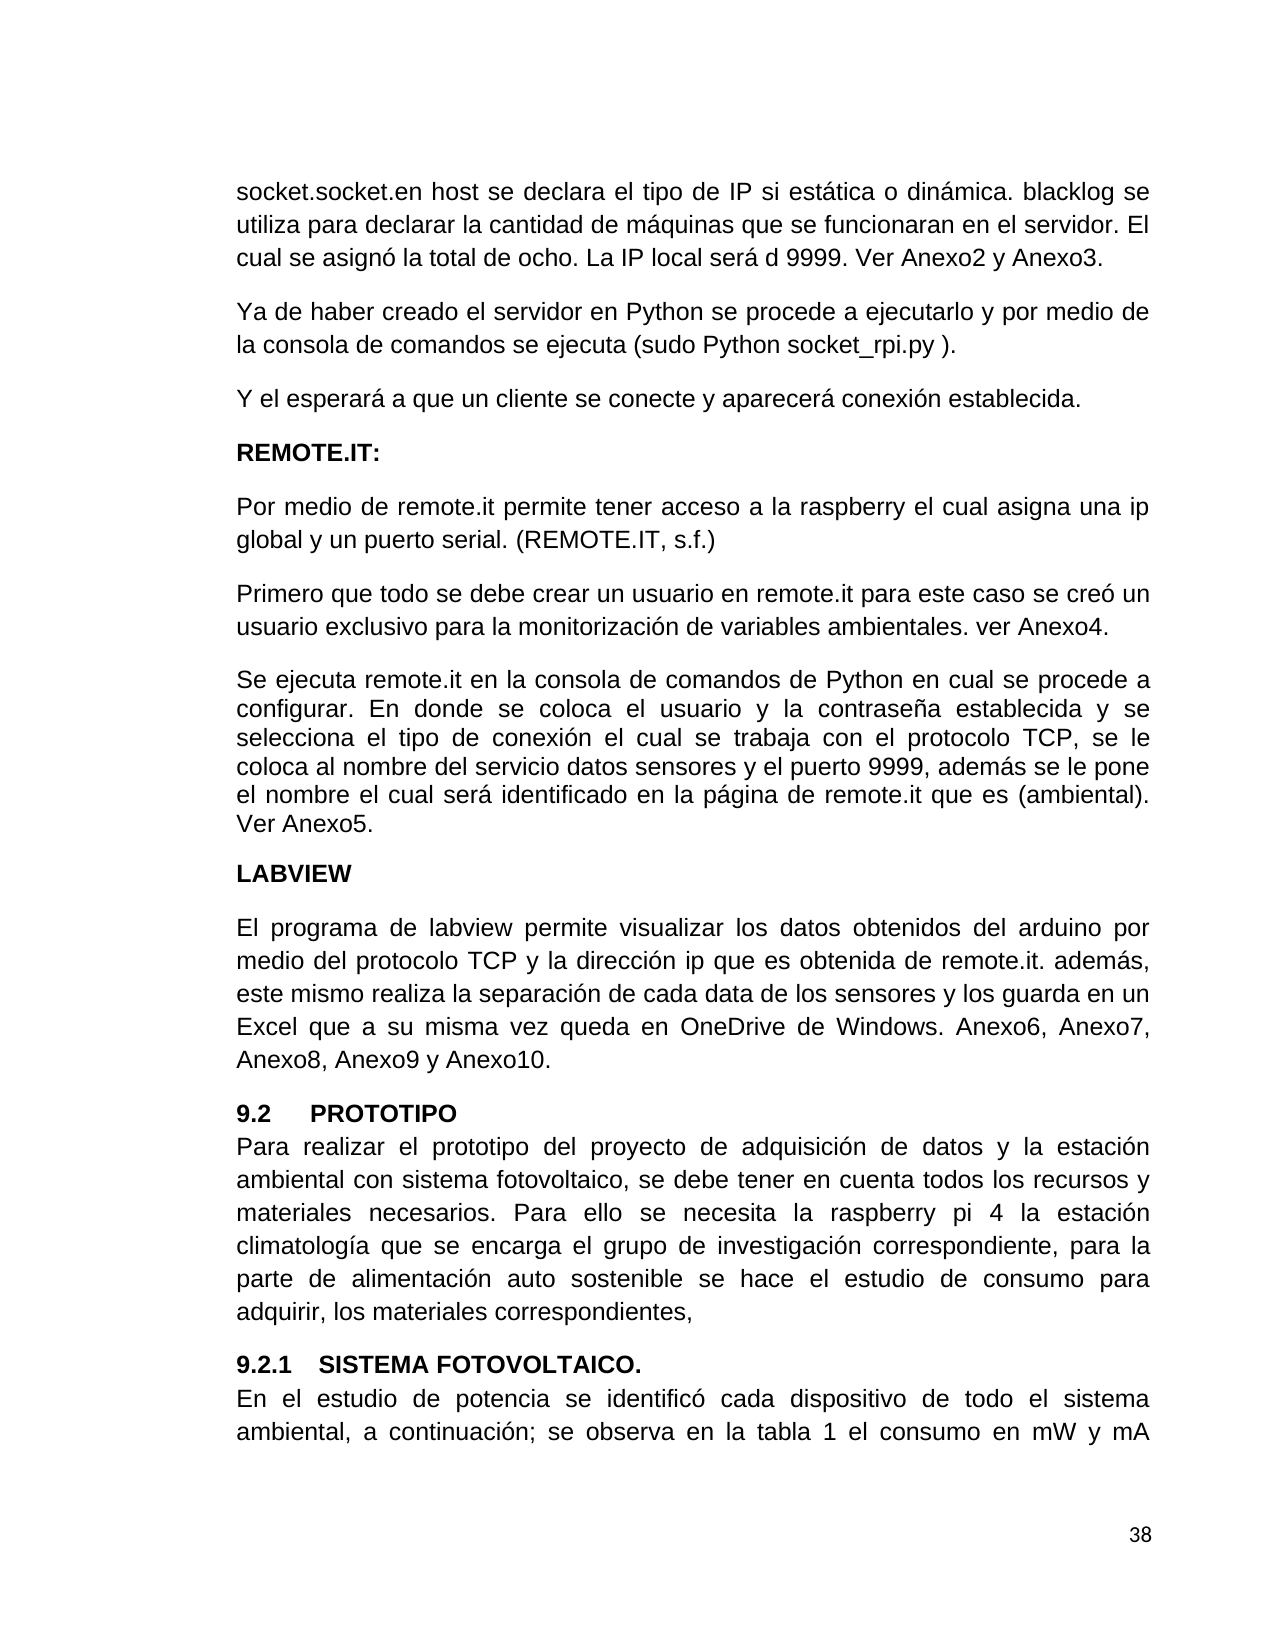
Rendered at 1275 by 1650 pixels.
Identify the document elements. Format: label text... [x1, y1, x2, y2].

text LABVIEW [236, 859, 1152, 887]
text Y el esperará a que un cliente se conecte y aparecerá conexión establecida. [236, 384, 1152, 413]
text Ya de haber creado el servidor en Python se procede a ejecutarlo y por medio de la consola de comandos se ejecuta (sudo Python socket_rpi.py ). [236, 297, 1152, 359]
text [236, 177, 1152, 272]
text Primero que todo se debe crear un usuario en remote.it para este caso se creó un usuario exclusivo para la monitorización de variables ambientales. ver Anexo4. [236, 578, 1152, 640]
text Para realizar el prototipo del proyecto de adquisición de datos y la estación ambiental con sistema fotovoltaico, se debe tener en cuenta todos los recursos y materiales necesarios. Para ello se necesita la raspberry pi 4 la estación climatología que se encarga el grupo de investigación correspondiente, para la parte de alimentación auto sostenible se hace el estudio de consumo para adquirir, los materiales correspondientes, [236, 1132, 1152, 1325]
subtitle SISTEMA FOTOVOLTAICO. [236, 1351, 1152, 1379]
subtitle PROTOTIPO [236, 1098, 1152, 1127]
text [236, 1383, 1152, 1445]
text Por medio de remote.it permite tener acceso a la raspberry el cual asigna una ip global y un puerto serial. [236, 492, 1152, 553]
text REMOTE.IT: [236, 438, 1152, 467]
text Se ejecuta remote.it en la consola de comandos de Python en cual se procede a configurar. En donde se coloca el usuario y la contraseña establecida y se selecciona el tipo de conexión el cual se trabaja con el protocolo TCP, se le coloca al nombre del servicio datos sensores y el puerto 9999, además se le pone el nombre el cual será identificado en la página de remote.it que es (ambiental). Ver Anexo5. [236, 665, 1152, 838]
text El programa de labview permite visualizar los datos obtenidos del arduino por medio del protocolo TCP y la dirección ip que es obtenida de remote.it. además, este mismo realiza la separación de cada data de los sensores y los guarda en un Excel que a su misma vez queda en OneDrive de Windows. Anexo6, Anexo7, Anexo8, Anexo9 y Anexo10. [236, 913, 1152, 1073]
